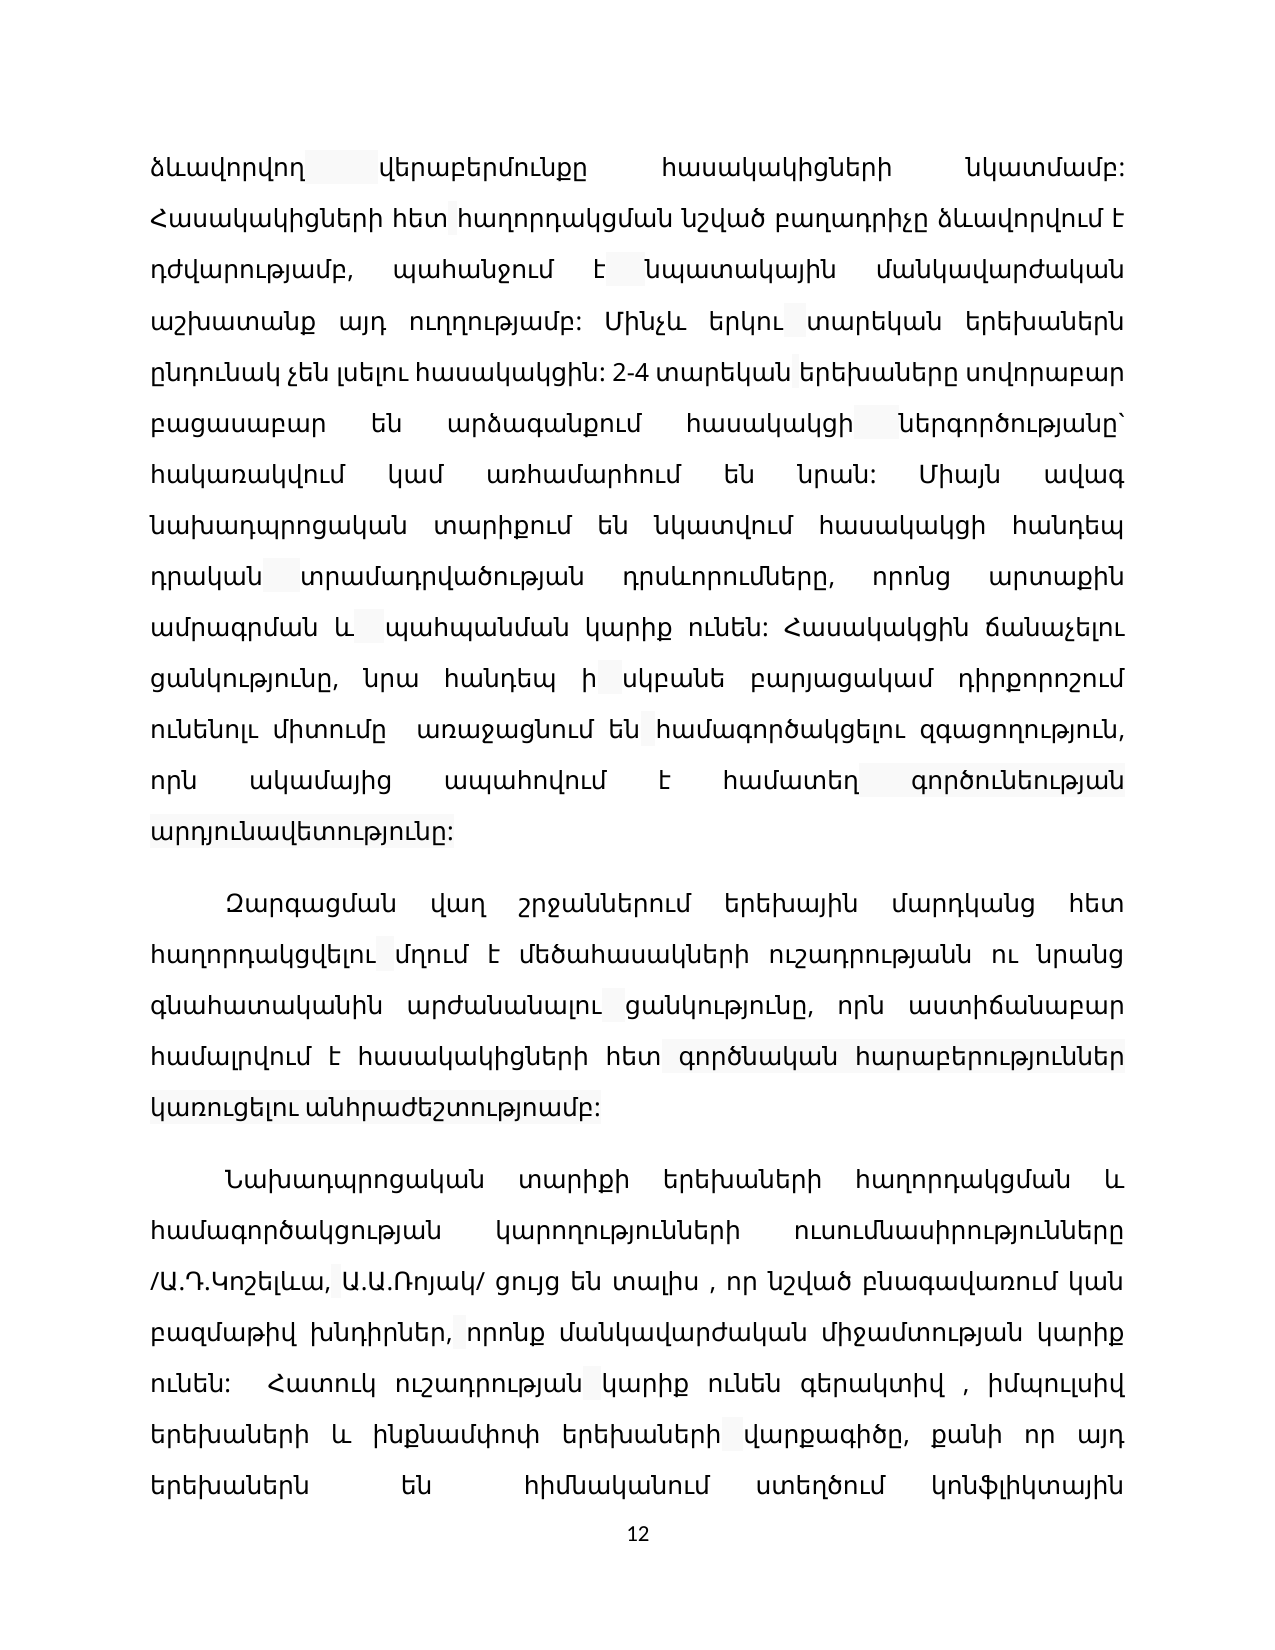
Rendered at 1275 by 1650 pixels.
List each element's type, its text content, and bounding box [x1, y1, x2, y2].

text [150, 150, 1125, 848]
text Զարգացման վաղ շրջաններում երեխային մարդկանց հետ հաղորդակցվելու մղում է մեծահասակների ուշադրությանն ու նրանց գնահատականին արժանանալու ցանկությունը, որն աստիճանաբար համալրվում է հասակակիցների հետ գործնական հարաբերություններ կառուցելու անհրաժեշտությոամբ: [150, 885, 1125, 1124]
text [150, 1161, 1125, 1502]
